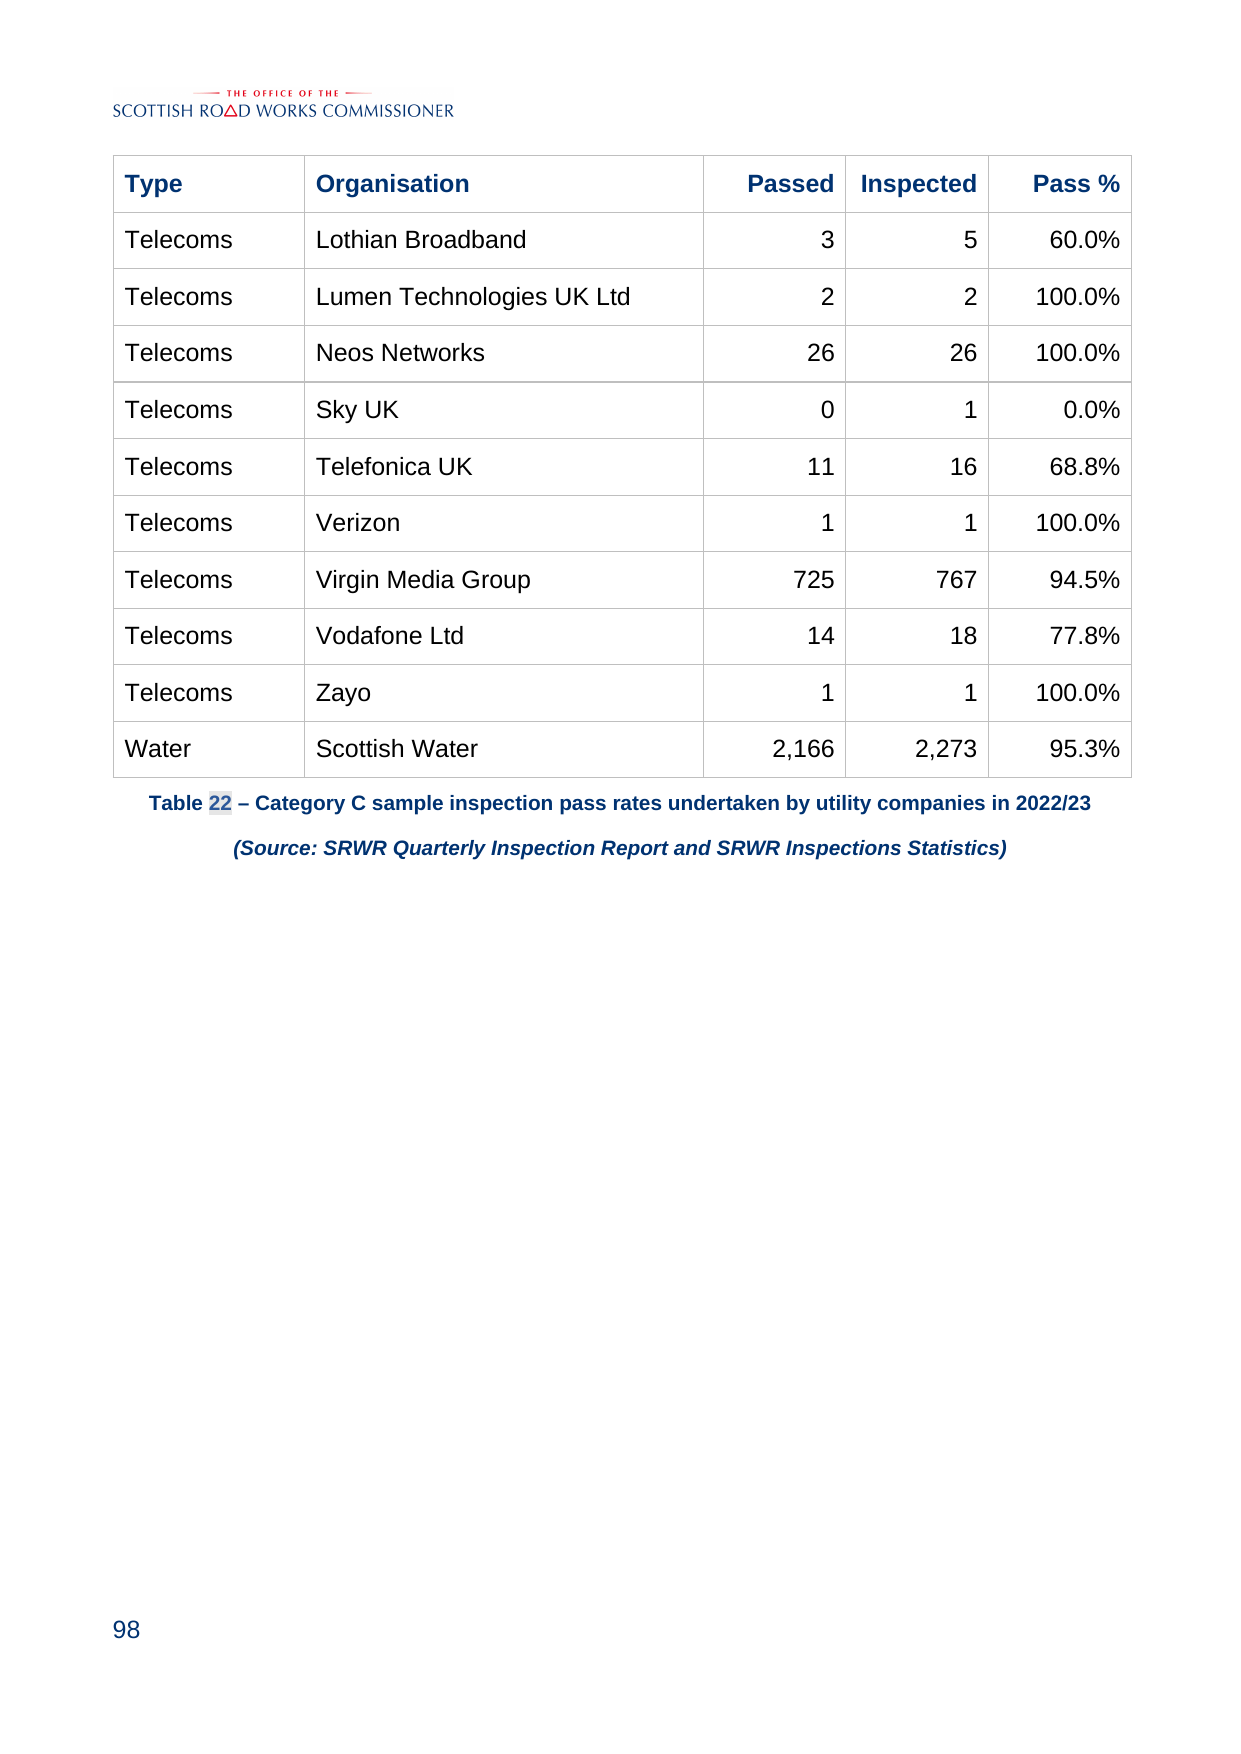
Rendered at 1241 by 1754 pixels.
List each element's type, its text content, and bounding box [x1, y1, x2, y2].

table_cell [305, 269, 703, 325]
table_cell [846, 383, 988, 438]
text Table 22 – Category C sample inspection pass rates undertaken by utility companies in 2022/23 [232, 791, 1128, 815]
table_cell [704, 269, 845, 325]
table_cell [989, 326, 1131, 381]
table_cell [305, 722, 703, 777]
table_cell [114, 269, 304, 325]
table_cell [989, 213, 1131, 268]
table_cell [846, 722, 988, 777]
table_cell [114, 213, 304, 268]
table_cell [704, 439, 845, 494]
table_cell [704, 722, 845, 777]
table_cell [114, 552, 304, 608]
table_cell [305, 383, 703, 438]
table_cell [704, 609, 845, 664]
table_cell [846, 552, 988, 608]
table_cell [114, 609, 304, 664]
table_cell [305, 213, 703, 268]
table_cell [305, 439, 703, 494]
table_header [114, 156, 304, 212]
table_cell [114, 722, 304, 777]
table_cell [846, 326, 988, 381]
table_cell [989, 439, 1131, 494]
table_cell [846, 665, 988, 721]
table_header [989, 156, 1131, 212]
picture [112, 87, 455, 120]
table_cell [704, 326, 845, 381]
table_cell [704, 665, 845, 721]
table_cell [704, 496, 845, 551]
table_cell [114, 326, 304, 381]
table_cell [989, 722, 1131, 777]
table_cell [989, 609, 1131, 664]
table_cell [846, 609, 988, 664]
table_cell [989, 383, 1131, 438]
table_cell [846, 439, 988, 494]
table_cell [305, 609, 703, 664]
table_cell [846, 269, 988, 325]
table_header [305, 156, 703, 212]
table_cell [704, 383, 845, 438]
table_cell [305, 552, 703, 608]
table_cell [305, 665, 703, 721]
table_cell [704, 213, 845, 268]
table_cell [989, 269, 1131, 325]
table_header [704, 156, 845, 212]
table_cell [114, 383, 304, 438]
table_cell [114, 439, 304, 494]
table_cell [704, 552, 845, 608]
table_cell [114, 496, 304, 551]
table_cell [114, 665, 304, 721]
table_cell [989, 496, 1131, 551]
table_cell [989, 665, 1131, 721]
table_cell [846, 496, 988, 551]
text (Source: SRWR Quarterly Inspection Report and SRWR Inspections Statistics) [112, 836, 1128, 859]
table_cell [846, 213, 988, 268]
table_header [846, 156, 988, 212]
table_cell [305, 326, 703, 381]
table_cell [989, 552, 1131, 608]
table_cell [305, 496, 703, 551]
